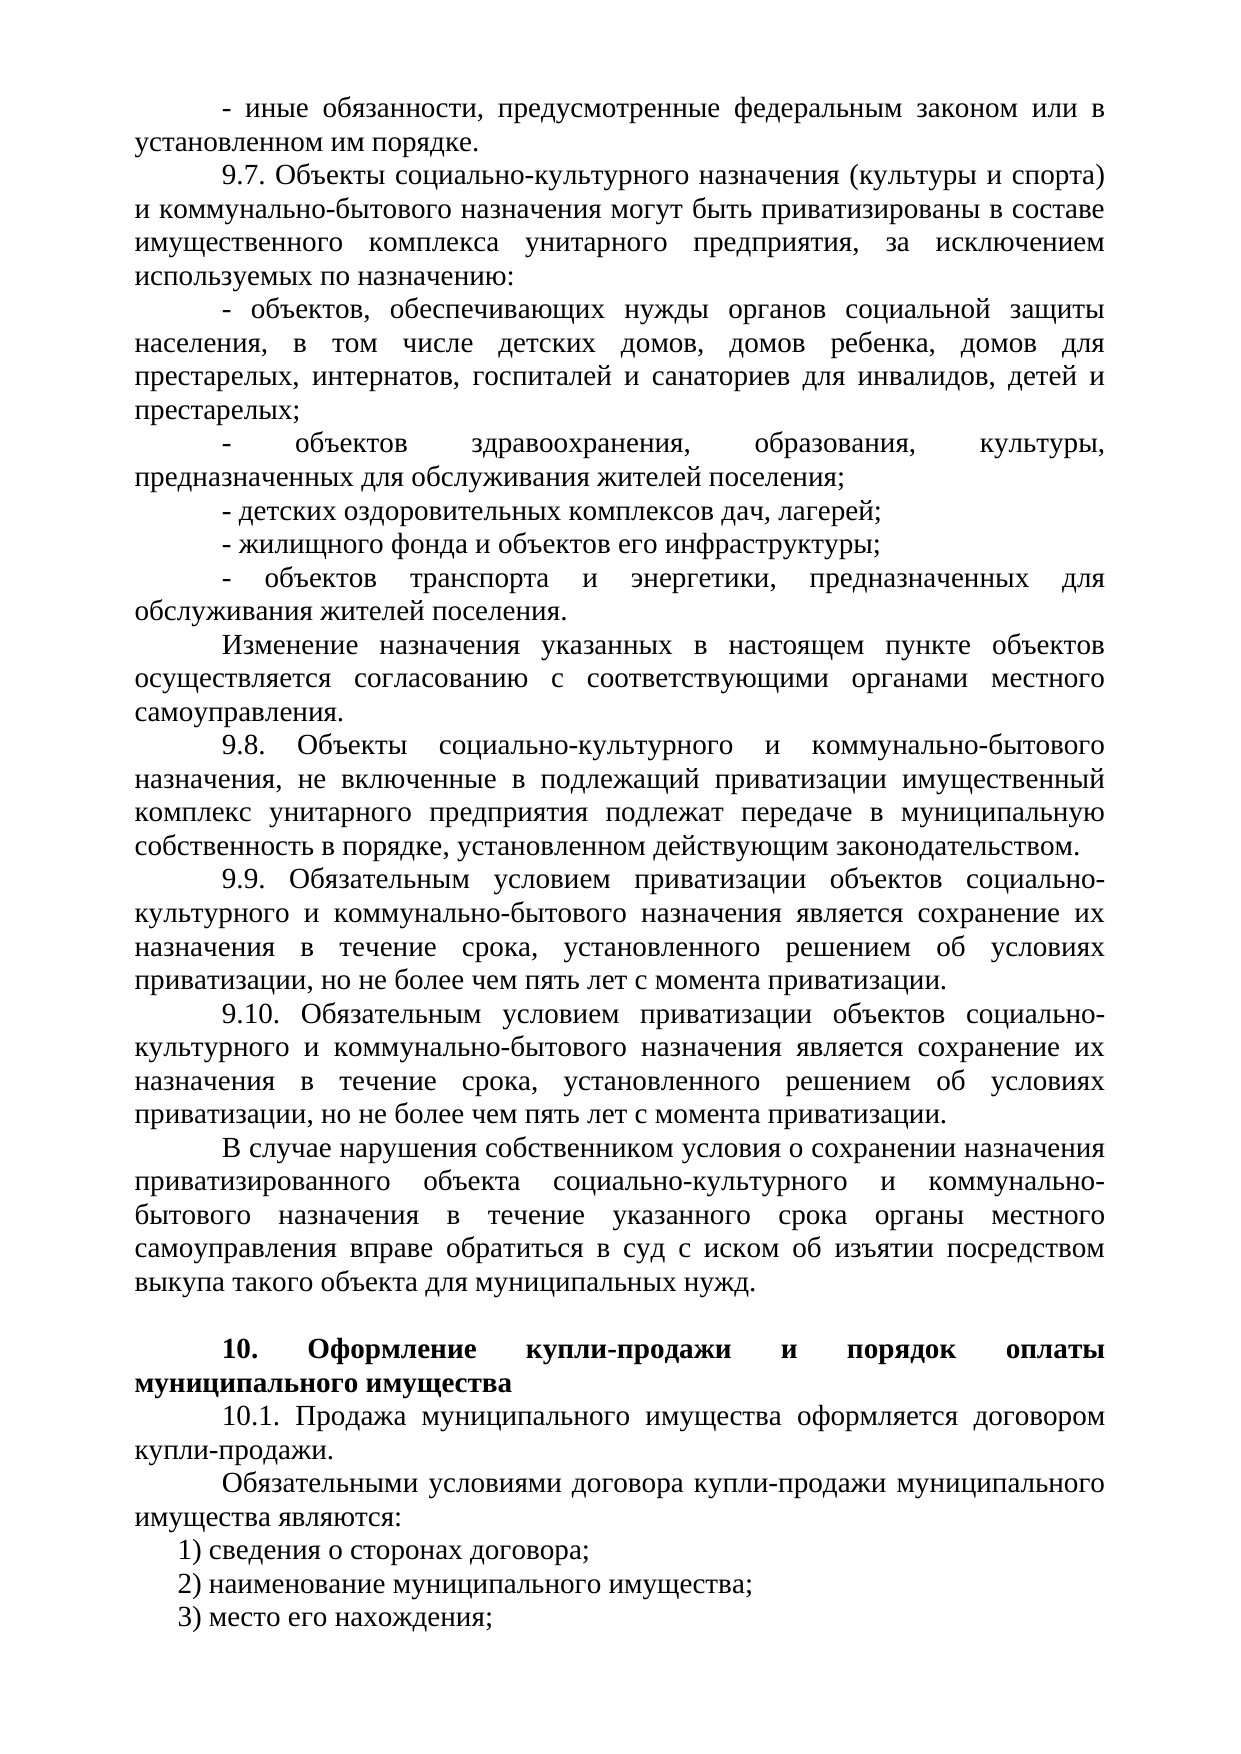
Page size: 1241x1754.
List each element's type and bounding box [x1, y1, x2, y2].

table_header [133, 89, 1107, 1635]
